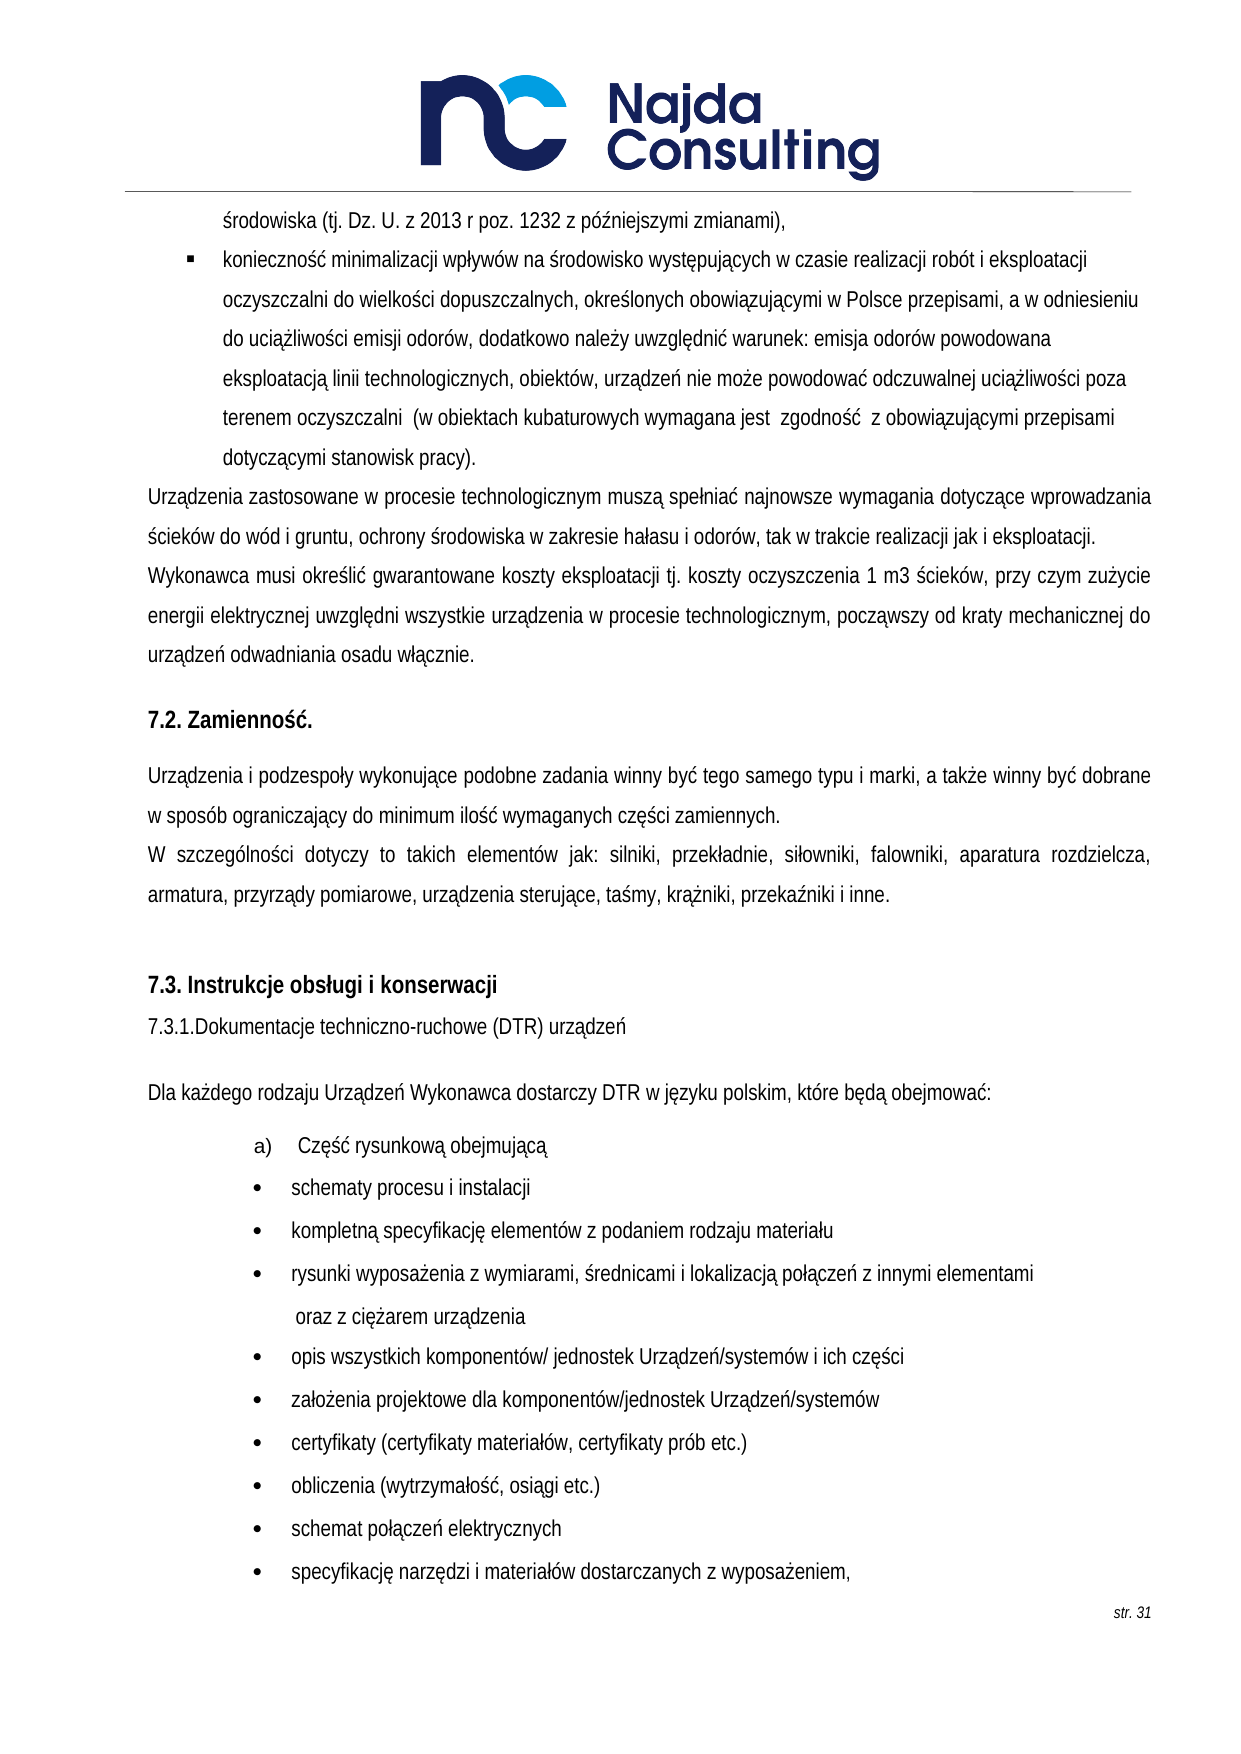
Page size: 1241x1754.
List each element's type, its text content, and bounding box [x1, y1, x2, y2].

text Urządzenia i podzespoły wykonujące podobne zadania winny być tego samego typu i marki, a także winny być dobrane w sposób ograniczający do minimum ilość wymaganych części zamiennych. [148, 762, 1152, 828]
subtitle 7.3.1.Dokumentacje techniczno-ruchowe (DTR) urządzeń [148, 1013, 1152, 1039]
text Urządzenia zastosowane w procesie technologicznym muszą spełniać najnowsze wymagania dotyczące wprowadzania ścieków do wód i gruntu, ochrony środowiska w zakresie hałasu i odorów, tak w trakcie realizacji jak i eksploatacji. [148, 483, 1152, 549]
list oraz z ciężarem urządzenia [254, 1303, 1136, 1329]
list obliczenia (wytrzymałość, osiągi etc.) [254, 1472, 1152, 1498]
list opis wszystkich komponentów/ jednostek Urządzeń/systemów i ich części [254, 1343, 1152, 1369]
list konieczność minimalizacji wpływów na środowisko występujących w czasie realizacji robót i eksploatacji oczyszczalni do wielkości dopuszczalnych, określonych obowiązującymi w Polsce przepisami, a w odniesieniu do uciążliwości emisji odorów, dodatkowo należy uwzględnić warunek: emisja odorów powodowana eksploatacją linii technologicznych, obiektów, urządzeń nie może powodować odczuwalnej uciążliwości poza terenem oczyszczalni (w obiektach kubaturowych wymagana jest zgodność z obowiązującymi przepisami dotyczącymi stanowisk pracy). [185, 246, 1152, 470]
list certyfikaty (certyfikaty materiałów, certyfikaty prób etc.) [254, 1429, 1152, 1455]
list założenia projektowe dla komponentów/jednostek Urządzeń/systemów [254, 1386, 1152, 1412]
subtitle 7.3. Instrukcje obsługi i konserwacji [148, 970, 1152, 998]
text Wykonawca musi określić gwarantowane koszty eksploatacji tj. koszty oczyszczenia 1 m3 ścieków, przy czym zużycie energii elektrycznej uwzględni wszystkie urządzenia w procesie technologicznym, począwszy od kraty mechanicznej do urządzeń odwadniania osadu włącznie. [148, 562, 1152, 667]
list Część rysunkową obejmującą [254, 1132, 1152, 1158]
list schematy procesu i instalacji [254, 1174, 1152, 1201]
list specyfikację narzędzi i materiałów dostarczanych z wyposażeniem, [254, 1558, 1152, 1584]
list rysunki wyposażenia z wymiarami, średnicami i lokalizacją połączeń z innymi elementami [254, 1260, 1136, 1287]
text Dla każdego rodzaju Urządzeń Wykonawca dostarczy DTR w języku polskim, które będą obejmować: [148, 1079, 1152, 1105]
picture [420, 75, 879, 181]
text W szczególności dotyczy to takich elementów jak: silniki, przekładnie, siłowniki, falowniki, aparatura rozdzielcza, armatura, przyrządy pomiarowe, urządzenia sterujące, taśmy, krążniki, przekaźniki i inne. [148, 841, 1152, 907]
list schemat połączeń elektrycznych [254, 1515, 1152, 1541]
subtitle 7.2. Zamienność. [148, 705, 1152, 734]
list kompletną specyfikację elementów z podaniem rodzaju materiału [254, 1217, 1152, 1244]
